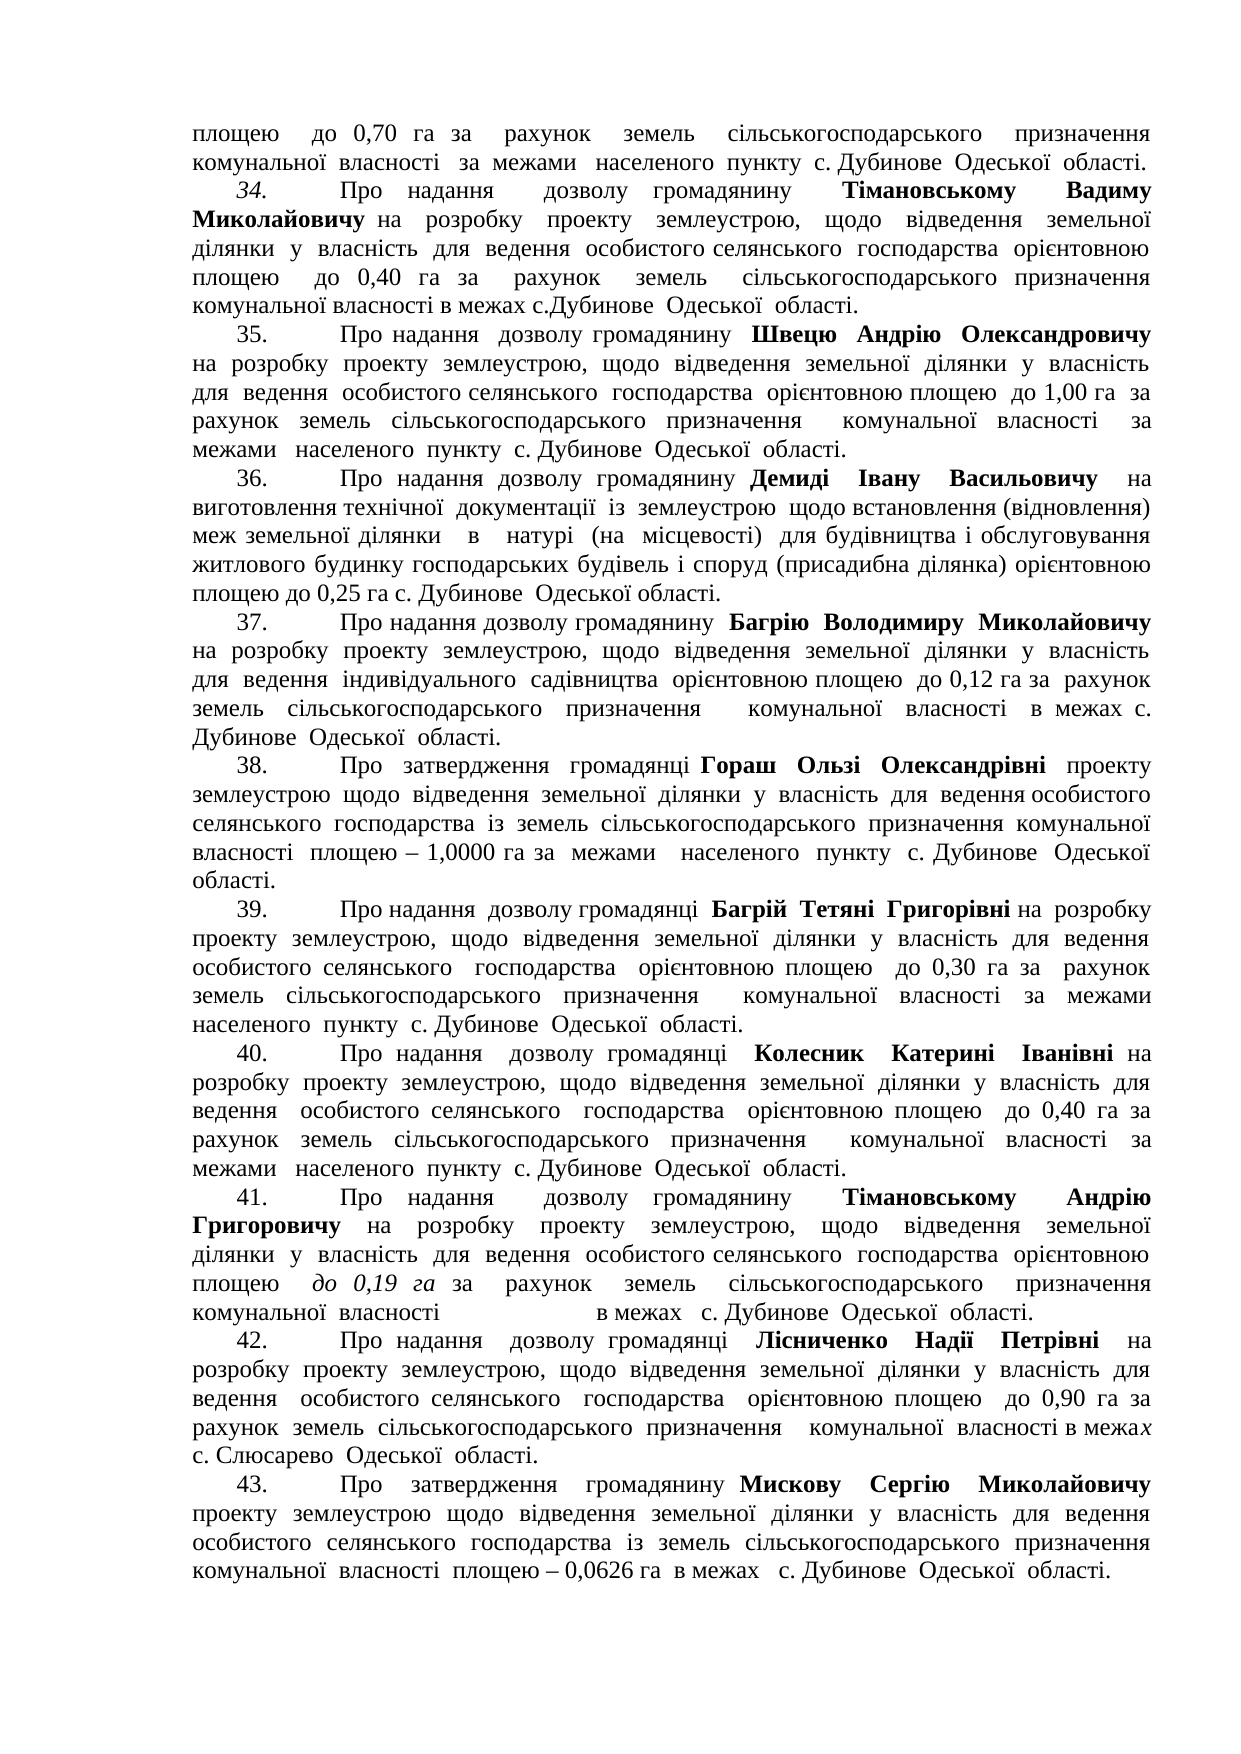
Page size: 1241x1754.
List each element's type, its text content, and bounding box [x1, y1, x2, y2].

list Про надання дозволу громадянину Тімановському Вадиму Миколайовичу на розробку проекту землеустрою, щодо відведення земельної ділянки у власність для ведення особистого селянського господарства орієнтовною площею до 0,40 га за рахунок земель сільськогосподарського призначення комунальної власності в межах с.Дубинове Одеської області. [192, 176, 1152, 319]
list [192, 118, 1152, 176]
list Про надання дозволу громадянці Колесник Катерині Іванівні на розробку проекту землеустрою, щодо відведення земельної ділянки у власність для ведення особистого селянського господарства орієнтовною площею до 0,40 га за рахунок земель сільськогосподарського призначення комунальної власності за межами населеного пункту с. Дубинове Одеської області. [192, 1038, 1152, 1182]
list Про надання дозволу громадянину Швецю Андрію Олександровичу на розробку проекту землеустрою, щодо відведення земельної ділянки у власність для ведення особистого селянського господарства орієнтовною площею до 1,00 га за рахунок земель сільськогосподарського призначення комунальної власності за межами населеного пункту с. Дубинове Одеської області. [192, 319, 1152, 463]
list Про надання дозволу громадянці Лісниченко Надії Петрівні на розробку проекту землеустрою, щодо відведення земельної ділянки у власність для ведення особистого селянського господарства орієнтовною площею до 0,90 га за рахунок земель сільськогосподарського призначення комунальної власності в межах с. Слюсарево Одеської області. [192, 1326, 1152, 1469]
list Про надання дозволу громадянину Багрію Володимиру Миколайовичу на розробку проекту землеустрою, щодо відведення земельної ділянки у власність для ведення індивідуального садівництва орієнтовною площею до 0,12 га за рахунок земель сільськогосподарського призначення комунальної власності в межах с. Дубинове Одеської області. [192, 607, 1152, 751]
list Про надання дозволу громадянину Демиді Івану Васильовичу на виготовлення технічної документації із землеустрою щодо встановлення (відновлення) меж земельної ділянки в натурі (на місцевості) для будівництва і обслуговування житлового будинку господарських будівель і споруд (присадибна ділянка) орієнтовною площею до 0,25 га с. Дубинове Одеської області. [192, 463, 1152, 607]
list Про надання дозволу громадянці Багрій Тетяні Григорівні на розробку проекту землеустрою, щодо відведення земельної ділянки у власність для ведення особистого селянського господарства орієнтовною площею до 0,30 га за рахунок земель сільськогосподарського призначення комунальної власності за межами населеного пункту с. Дубинове Одеської області. [192, 894, 1152, 1038]
list Про затвердження громадянину Мискову Сергію Миколайовичу проекту землеустрою щодо відведення земельної ділянки у власність для ведення особистого селянського господарства із земель сільськогосподарського призначення комунальної власності площею – 0,0626 га в межах с. Дубинове Одеської області. [192, 1469, 1152, 1584]
list Про надання дозволу громадянину Тімановському Андрію Григоровичу на розробку проекту землеустрою, щодо відведення земельної ділянки у власність для ведення особистого селянського господарства орієнтовною площею до 0,19 га за рахунок земель сільськогосподарського призначення комунальної власності в межах с. Дубинове Одеської області. [192, 1182, 1152, 1326]
list Про затвердження громадянці Гораш Ользі Олександрівні проекту землеустрою щодо відведення земельної ділянки у власність для ведення особистого селянського господарства із земель сільськогосподарського призначення комунальної власності площею – 1,0000 га за межами населеного пункту с. Дубинове Одеської області. [192, 751, 1152, 894]
